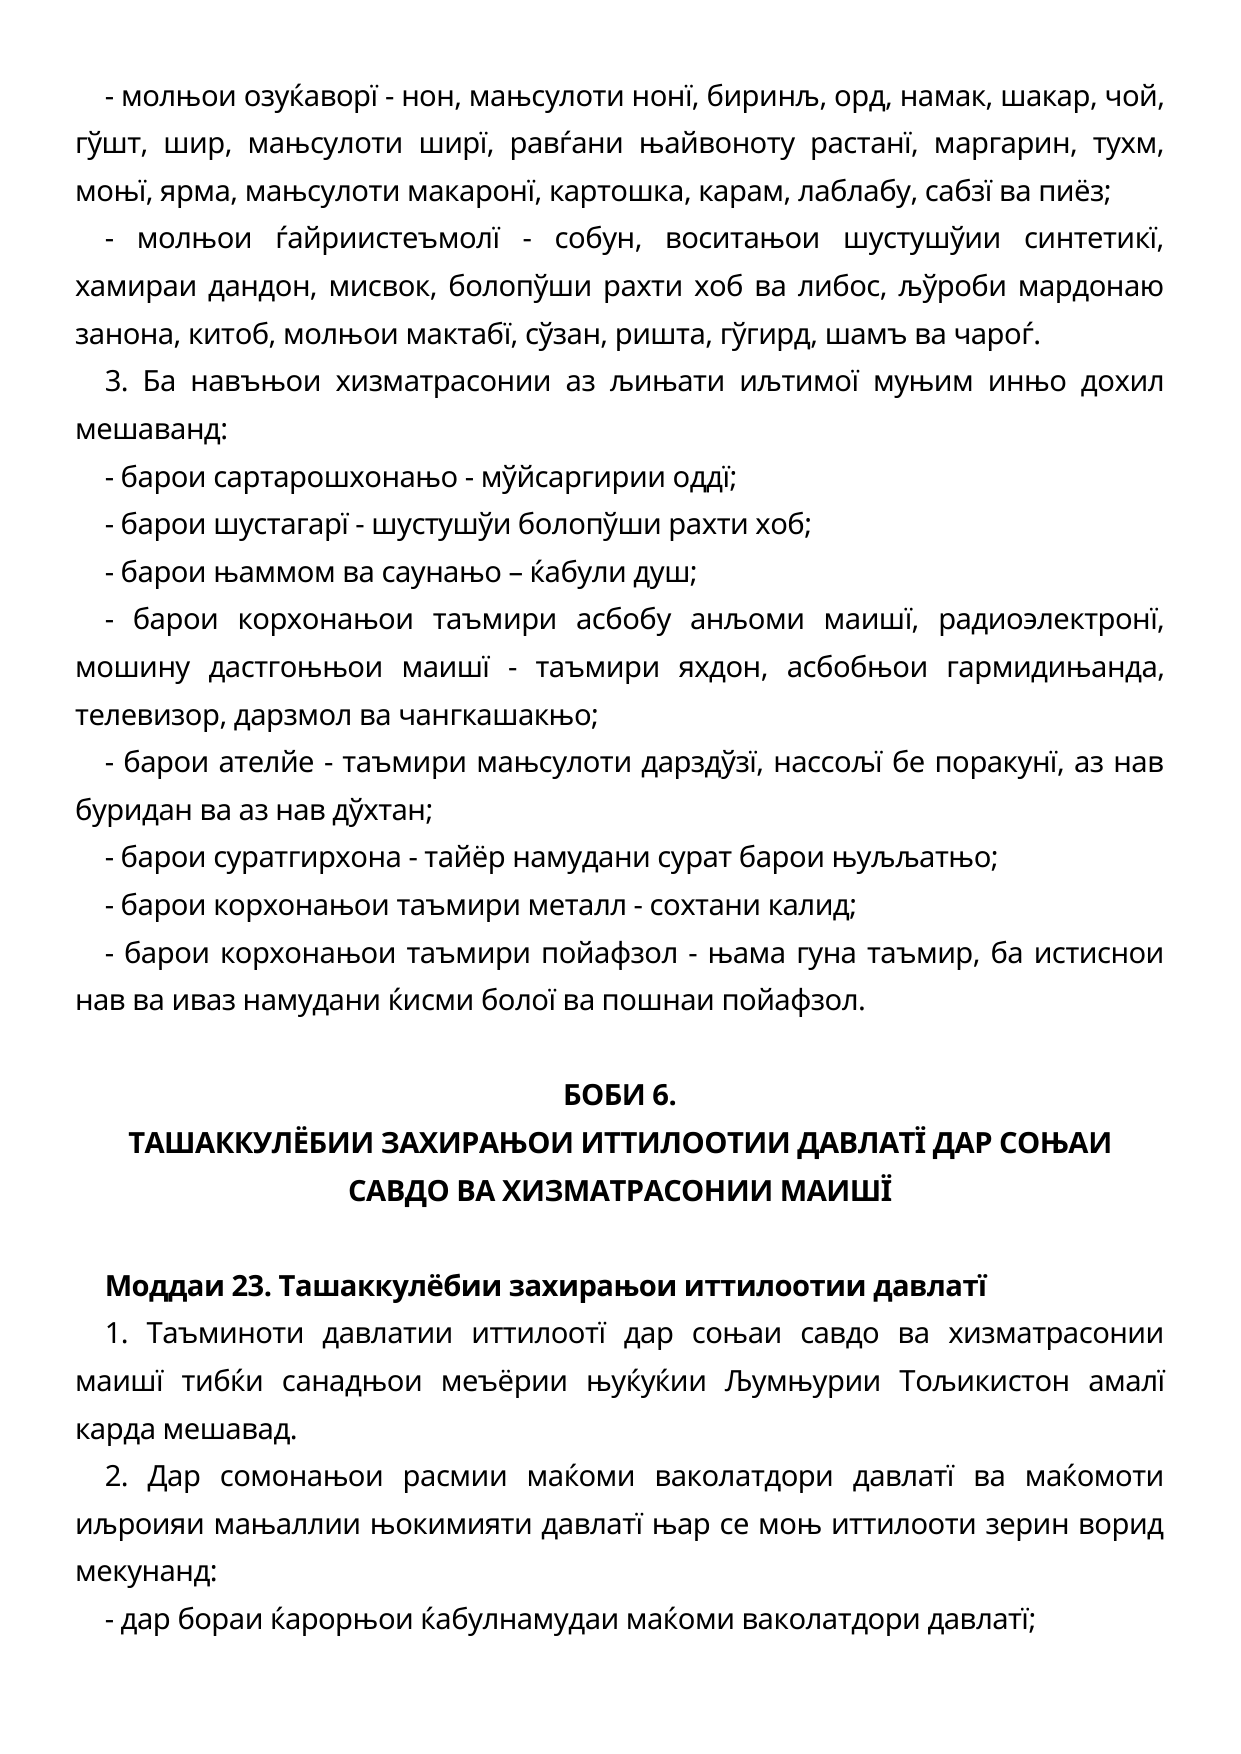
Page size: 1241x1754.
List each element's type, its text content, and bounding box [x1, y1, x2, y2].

text 3. Ба навъњои хизматрасонии аз љињати иљтимої муњим инњо дохил мешаванд: [75, 361, 1165, 448]
text - барои суратгирхона - тайёр намудани сурат барои њуљљатњо; [75, 837, 1165, 876]
text 2. Дар сомонањои расмии маќоми ваколатдори давлатї ва маќомоти иљроияи мањаллии њокимияти давлатї њар се моњ иттилооти зерин ворид мекунанд: [75, 1456, 1165, 1590]
text 1. Таъминоти давлатии иттилоотї дар соњаи савдо ва хизматрасонии маишї тибќи санадњои меъёрии њуќуќии Љумњурии Тољикистон амалї карда мешавад. [75, 1313, 1165, 1448]
text - молњои ѓайриистеъмолї - собун, воситањои шустушўии синтетикї, хамираи дандон, мисвок, болопўши рахти хоб ва либос, љўроби мардонаю занона, китоб, молњои мактабї, сўзан, ришта, гўгирд, шамъ ва чароѓ. [75, 218, 1165, 353]
text - барои ателйе - таъмири мањсулоти дарздўзї, нассољї бе поракунї, аз нав буридан ва аз нав дўхтан; [75, 741, 1165, 829]
text БОБИ 6. [75, 1075, 1165, 1114]
text - молњои озуќаворї - нон, мањсулоти нонї, биринљ, орд, намак, шакар, чой, гўшт, шир, мањсулоти ширї, равѓани њайвоноту растанї, маргарин, тухм, моњї, ярма, мањсулоти макаронї, картошка, карам, лаблабу, сабзї ва пиёз; [75, 75, 1165, 210]
text Моддаи 23. Ташаккулёбии захирањои иттилоотии давлатї [75, 1265, 1165, 1305]
text - барои њаммом ва саунањо – ќабули душ; [75, 551, 1165, 591]
text - барои шустагарї - шустушўи болопўши рахти хоб; [75, 503, 1165, 543]
text - барои корхонањои таъмири металл - сохтани калид; [75, 884, 1165, 924]
text - барои сартарошхонањо - мўйсаргирии оддї; [75, 456, 1165, 496]
text - дар бораи ќарорњои ќабулнамудаи маќоми ваколатдори давлатї; [75, 1598, 1165, 1638]
text - барои корхонањои таъмири пойафзол - њама гуна таъмир, ба истиснои нав ва иваз намудани ќисми болої ва пошнаи пойафзол. [75, 932, 1165, 1019]
text - барои корхонањои таъмири асбобу анљоми маишї, радиоэлектронї, мошину дастгоњњои маишї - таъмири яхдон, асбобњои гармидињанда, телевизор, дарзмол ва чангкашакњо; [75, 599, 1165, 733]
text ТАШАККУЛЁБИИ ЗАХИРАЊОИ ИТТИЛООТИИ ДАВЛАТЇ ДАР СОЊАИ САВДО ВА ХИЗМАТРАСОНИИ МАИШЇ [75, 1122, 1165, 1209]
